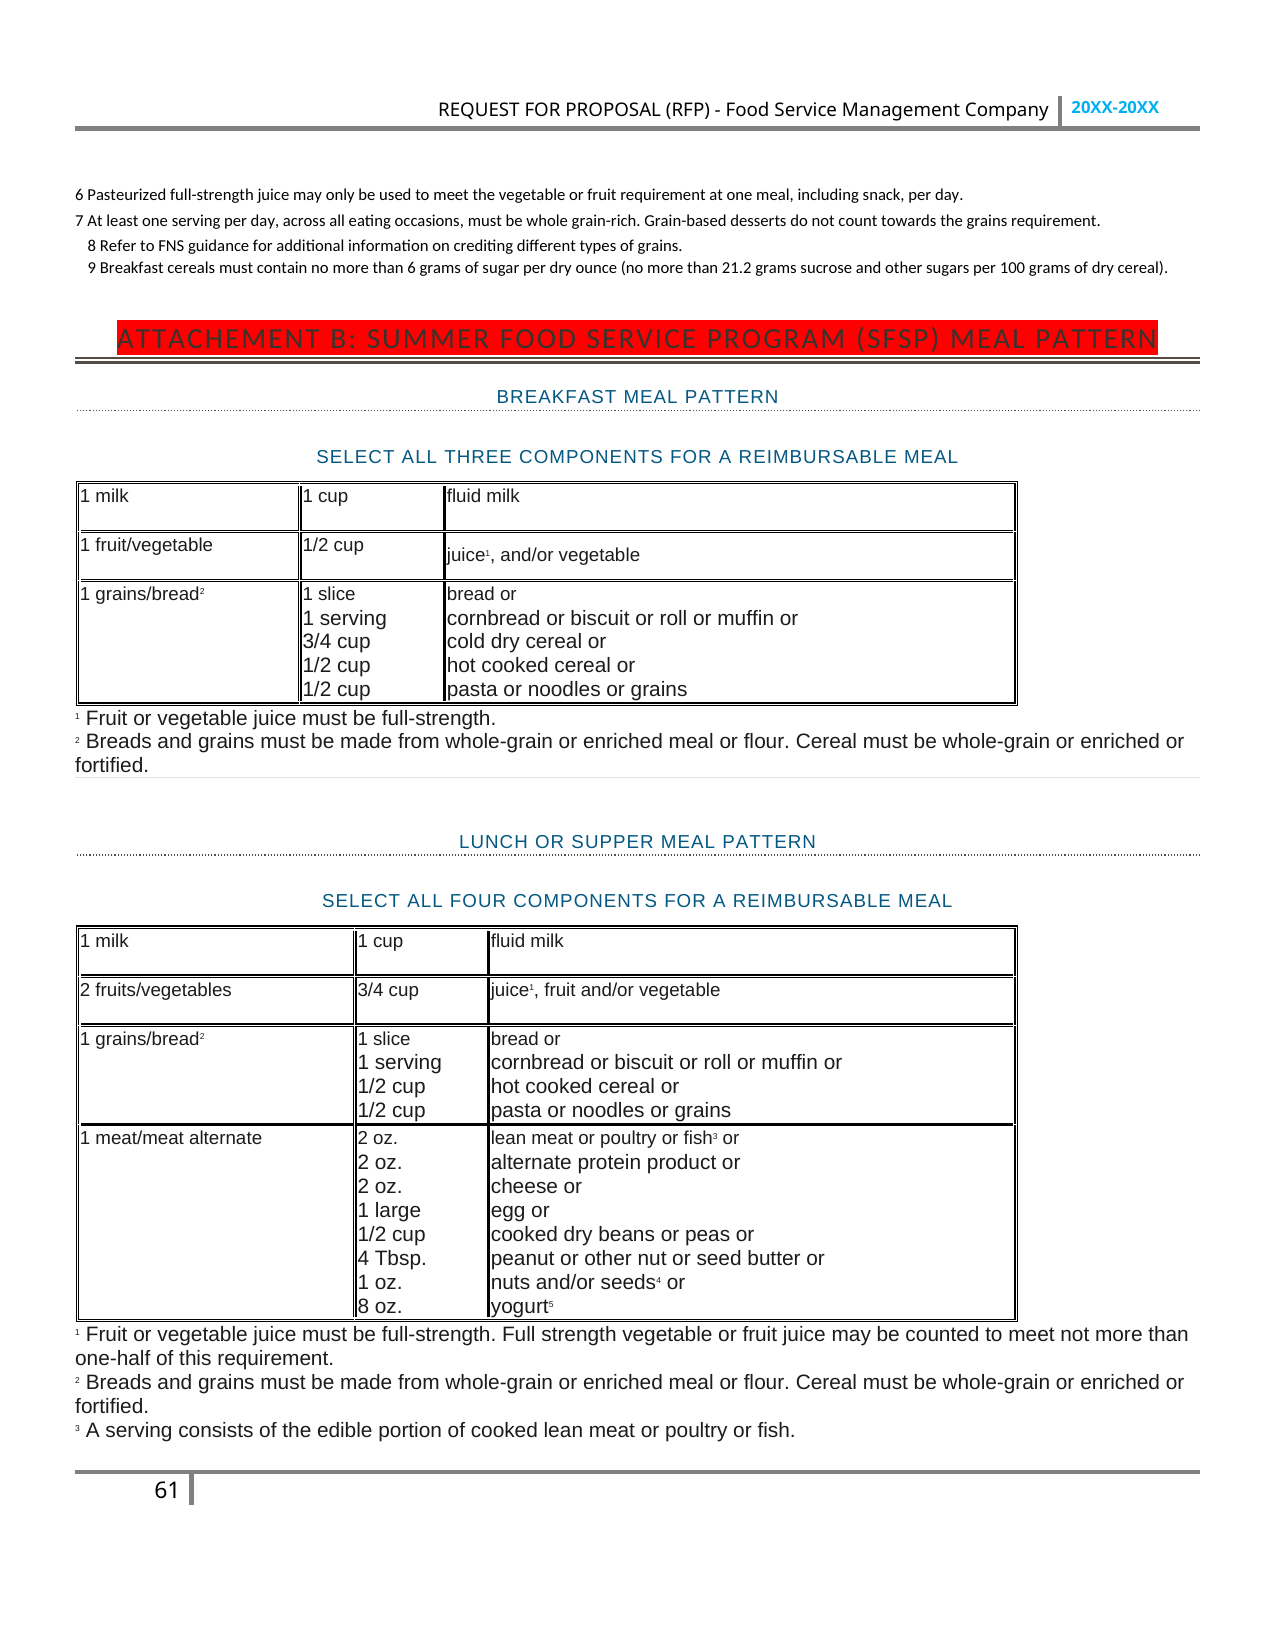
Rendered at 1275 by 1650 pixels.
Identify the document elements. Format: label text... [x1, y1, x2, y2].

text 9 Breakfast cereals must contain no more than 6 grams of sugar per dry ounce (no more than 21.2 grams sucrose and other sugars per 100 grams of dry cereal). [87, 257, 1200, 277]
picture [628, 835, 637, 840]
picture [494, 894, 501, 907]
table_cell bread or cornbread or biscuit or roll or muffin or hot cooked cereal or pasta or noodles or grains [490, 1023, 1015, 1123]
subtitle Select All Four Components for a Reimbursable Meal [75, 890, 1200, 912]
table_cell 1 meat/meat alternate [77, 1123, 355, 1318]
text 6 Pasteurized full-strength juice may only be used to meet the vegetable or fruit requirement at one meal, including snack, per day. [75, 184, 1200, 204]
picture [749, 835, 760, 848]
text 7 At least one serving per day, across all eating occasions, must be whole grain-rich. Grain-based desserts do not count towards the grains requirement. [75, 205, 1191, 232]
table_cell juice1, fruit and/or vegetable [490, 974, 1015, 1023]
table_cell 1 fruit/vegetable [79, 530, 298, 578]
subtitle Select All three Components for a Reimbursable Meal [75, 445, 1200, 467]
text 2 Breads and grains must be made from whole-grain or enriched meal or flour. Cereal must be whole-grain or enriched or fortified. [75, 729, 1200, 777]
table_header fluid milk [488, 929, 1014, 974]
picture [724, 390, 735, 403]
picture [611, 450, 620, 455]
text 8 Refer to FNS guidance for additional information on crediting different types of grains. [87, 232, 1200, 257]
table_cell 1/2 cup [302, 533, 443, 578]
picture [362, 894, 371, 899]
table_cell 2 fruits/vegetables [79, 974, 353, 1023]
table_cell 2 oz. 2 oz. 2 oz. 1 large 1/2 cup 4 Tbsp. 1 oz. 8 oz. [355, 1126, 488, 1318]
table_cell 1 grains/bread2 [79, 1023, 353, 1123]
table_header fluid milk [444, 484, 1014, 529]
text 1 Fruit or vegetable juice must be full-strength. Full strength vegetable or fruit juice may be counted to meet not more than one-half of this requirement. [75, 1322, 1200, 1369]
text 3 A serving consists of the edible portion of cooked lean meat or poultry or fish. [75, 1417, 1200, 1441]
picture [922, 450, 931, 455]
picture [444, 450, 455, 463]
picture [552, 835, 559, 848]
table_cell 1 slice 1 serving 1/2 cup 1/2 cup [357, 1027, 487, 1123]
table_header 1 cup [300, 484, 444, 529]
table_cell 1 slice 1 serving 3/4 cup 1/2 cup 1/2 cup [300, 582, 444, 702]
picture [740, 450, 747, 463]
table_header 1 milk [79, 927, 355, 974]
text 1 Fruit or vegetable juice must be full-strength. [75, 705, 1200, 729]
table_header 1 milk [77, 482, 300, 529]
table_cell 1 grains/bread2 [79, 579, 300, 702]
subtitle Attachement B: Summer Food Service program (SFSP) meal pattern [75, 320, 1200, 357]
table_cell bread or cornbread or biscuit or roll or muffin or cold dry cereal or hot cooked cereal or pasta or noodles or grains [444, 579, 1015, 702]
table_header 1 cup [355, 929, 488, 974]
table_cell juice1, and/or vegetable [446, 530, 1015, 578]
subtitle Lunch or Supper Meal Pattern [75, 831, 1200, 856]
picture [819, 450, 826, 463]
text 2 Breads and grains must be made from whole-grain or enriched meal or flour. Cereal must be whole-grain or enriched or fortified. [75, 1369, 1200, 1417]
picture [679, 835, 688, 840]
picture [337, 894, 346, 899]
table_cell lean meat or poultry or fish3 or alternate protein product or cheese or egg or cooked dry beans or peas or peanut or other nut or seed butter or nuts and/or seeds4 or yogurt5 [488, 1123, 1016, 1318]
subtitle Breakfast Meal Pattern [75, 386, 1200, 411]
table_cell 3/4 cup [357, 978, 487, 1023]
